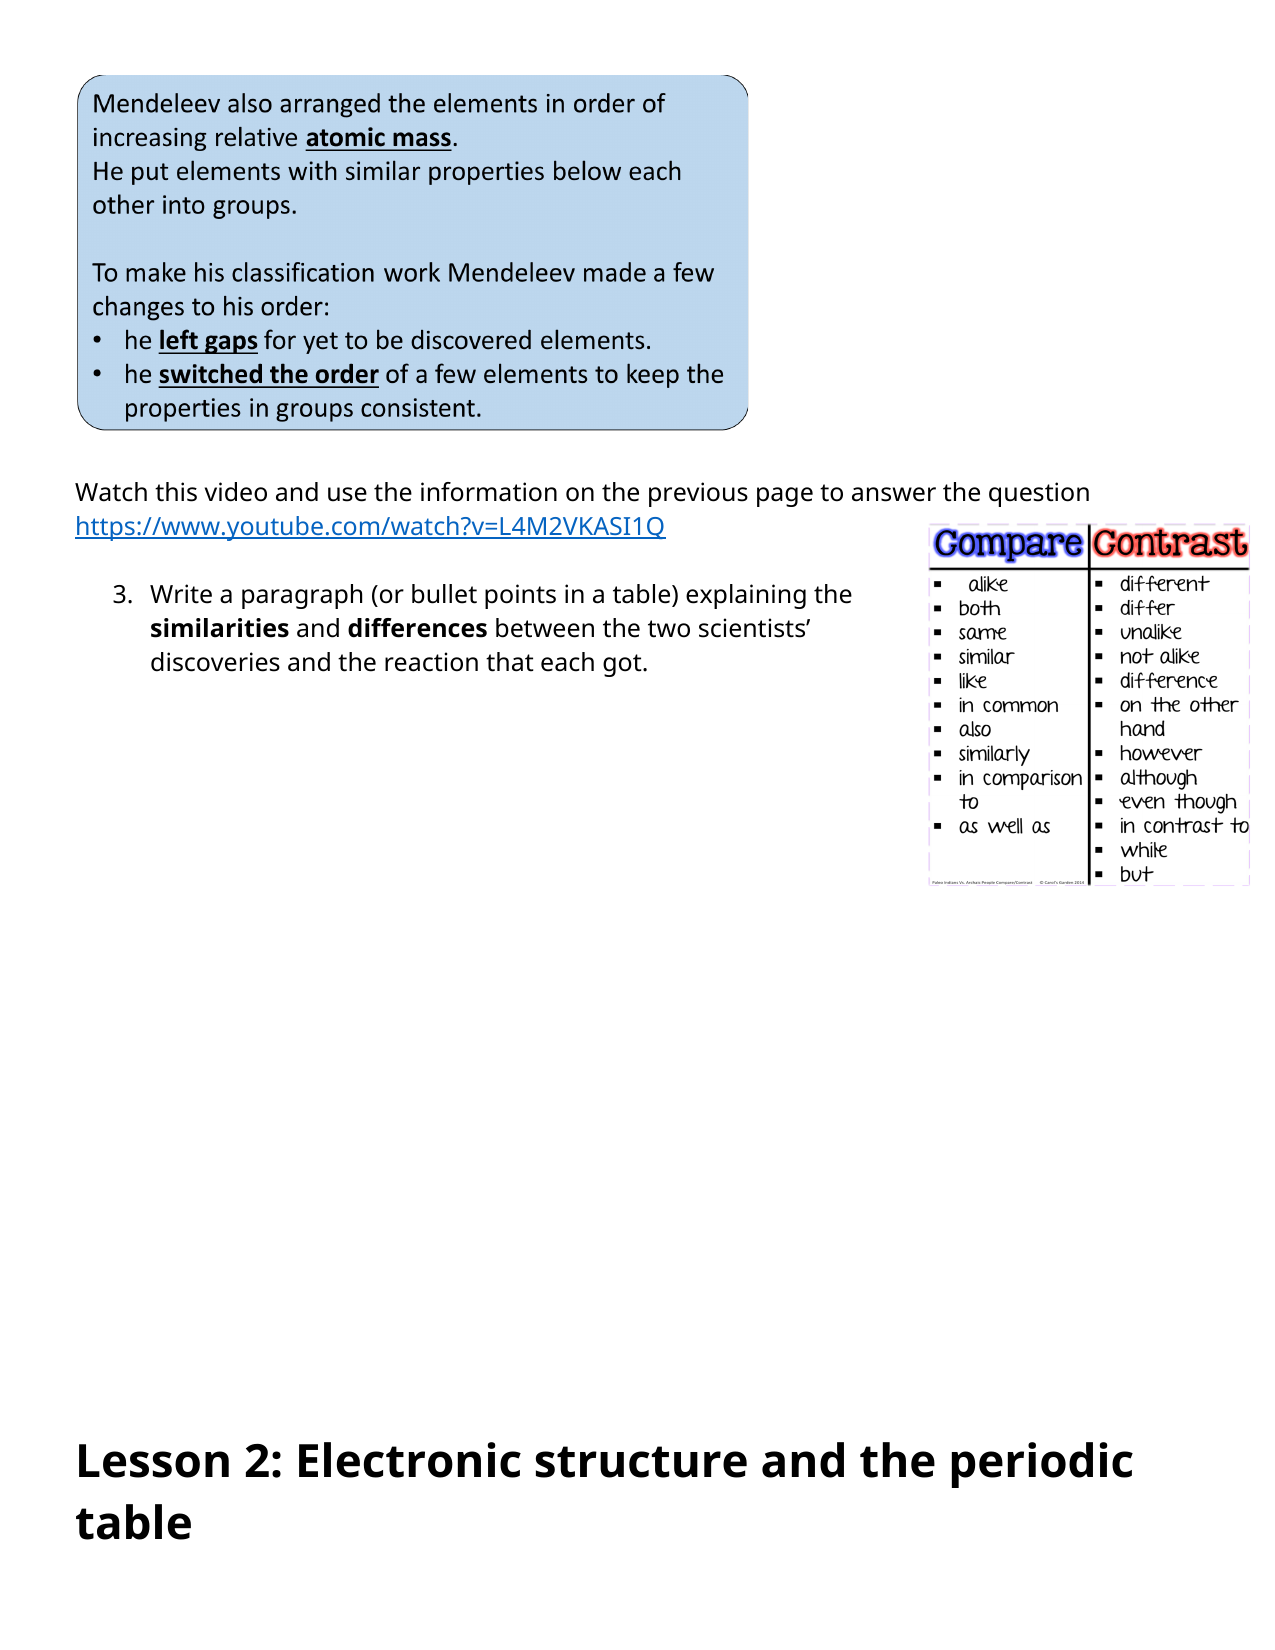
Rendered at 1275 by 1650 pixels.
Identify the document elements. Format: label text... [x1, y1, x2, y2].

text https://www.youtube.com/watch?v=L4M2VKASI1Q [75, 508, 1200, 543]
list Write a paragraph (or bullet points in a table) explaining the similarities and differences between the two scientists’ discoveries and the reaction that each got. [112, 577, 927, 679]
picture [75, 75, 749, 441]
text Lesson 2: Electronic structure and the periodic table [75, 1428, 1200, 1553]
text Watch this video and use the information on the previous page to answer the question [75, 474, 1200, 508]
picture [927, 522, 1251, 887]
